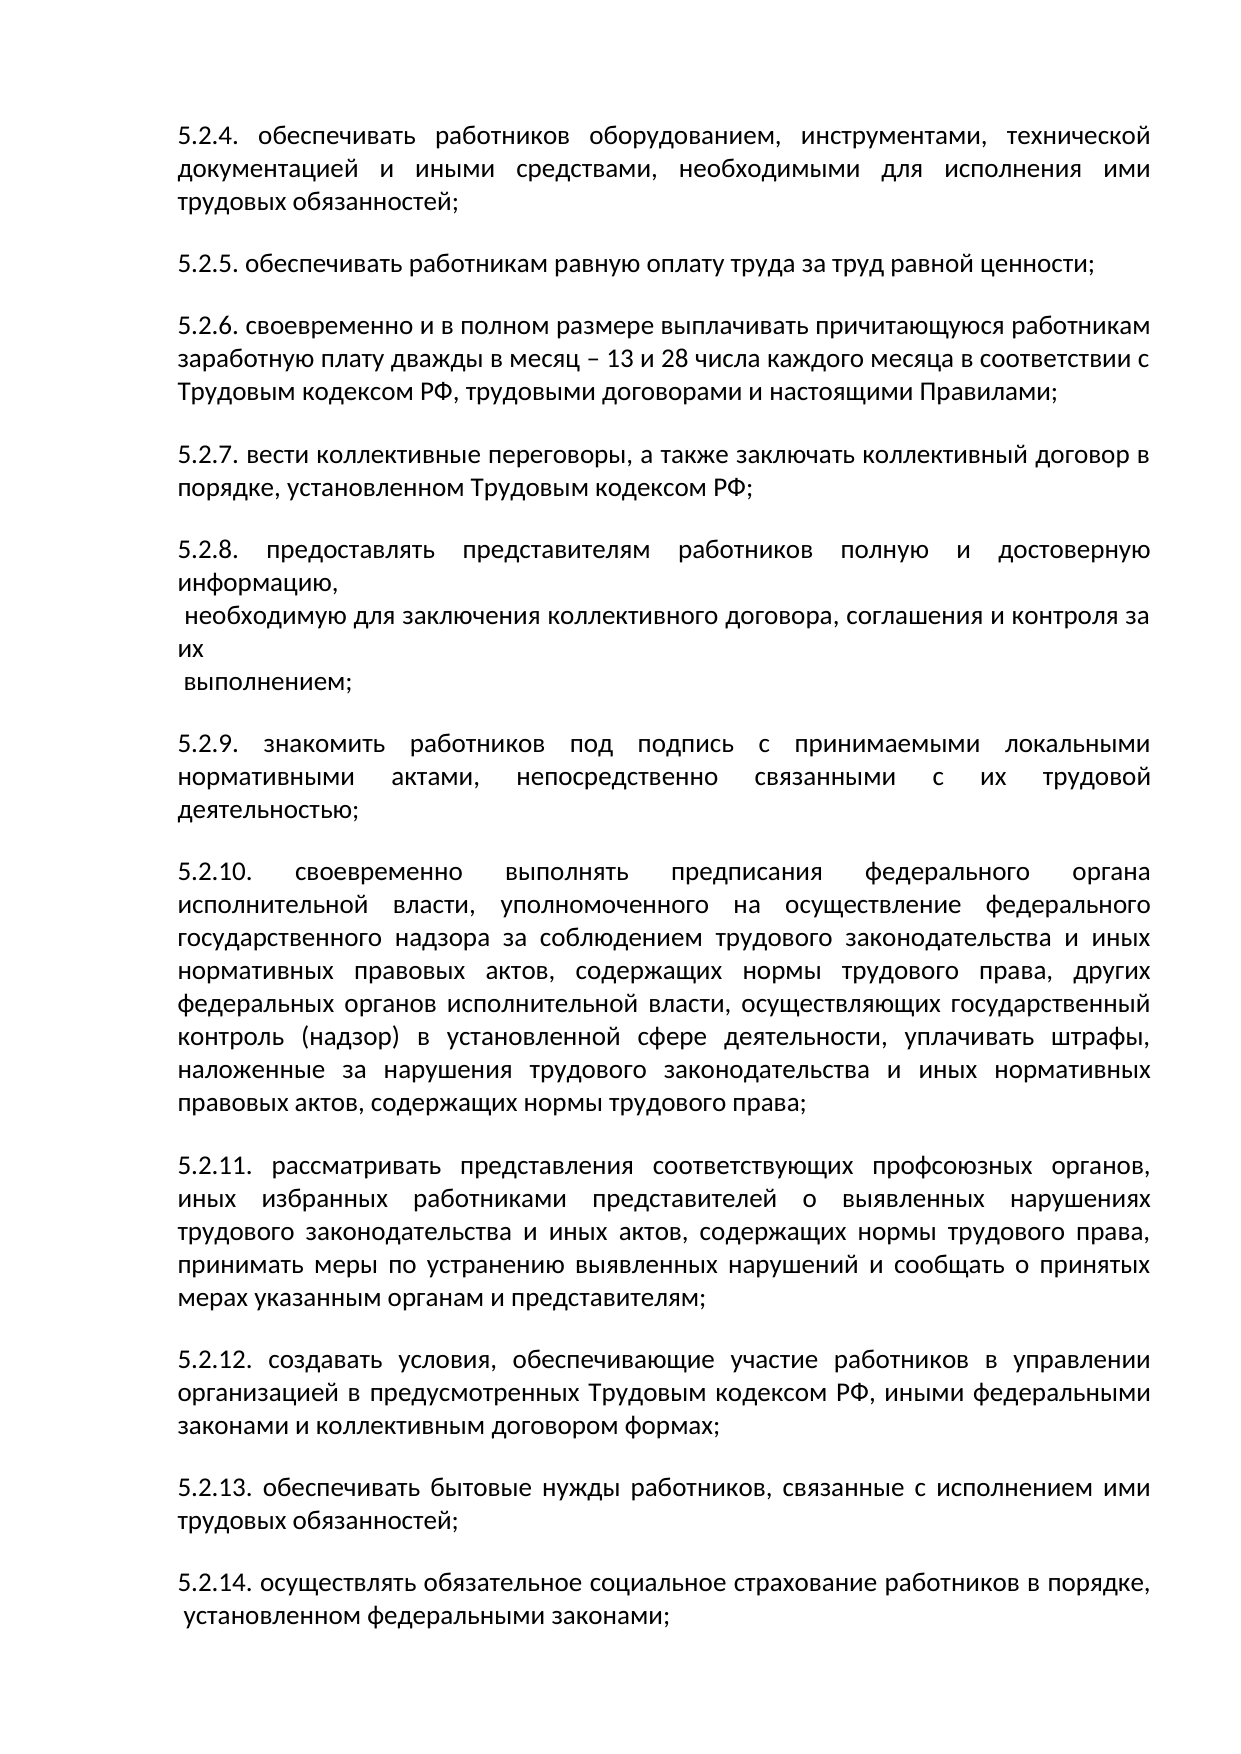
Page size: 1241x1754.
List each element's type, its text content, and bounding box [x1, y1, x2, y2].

text 5.2.14. осуществлять обязательное социальное страхование работников в порядке, установленном федеральными законами; [177, 1566, 1152, 1632]
text 5.2.8. предоставлять представителям работников полную и достоверную информацию, необходимую для заключения коллективного договора, соглашения и контроля за их выполнением; [177, 532, 1152, 697]
text 5.2.13. обеспечивать бытовые нужды работников, связанные с исполнением ими трудовых обязанностей; [177, 1470, 1152, 1536]
text 5.2.11. рассматривать представления соответствующих профсоюзных органов, иных избранных работниками представителей о выявленных нарушениях трудового законодательства и иных актов, содержащих нормы трудового права, принимать меры по устранению выявленных нарушений и сообщать о принятых мерах указанным органам и представителям; [177, 1148, 1152, 1313]
text 5.2.12. создавать условия, обеспечивающие участие работников в управлении организацией в предусмотренных Трудовым кодексом РФ, иными федеральными законами и коллективным договором формах; [177, 1342, 1152, 1441]
text 5.2.6. своевременно и в полном размере выплачивать причитающуюся работникам заработную плату дважды в месяц – 13 и 28 числа каждого месяца в соответствии с Трудовым кодексом РФ, трудовыми договорами и настоящими Правилами; [177, 308, 1152, 408]
text 5.2.9. знакомить работников под подпись с принимаемыми локальными нормативными актами, непосредственно связанными с их трудовой деятельностью; [177, 726, 1152, 825]
text 5.2.10. своевременно выполнять предписания федерального органа исполнительной власти, уполномоченного на осуществление федерального государственного надзора за соблюдением трудового законодательства и иных нормативных правовых актов, содержащих нормы трудового права, других федеральных органов исполнительной власти, осуществляющих государственный контроль (надзор) в установленной сфере деятельности, уплачивать штрафы, наложенные за нарушения трудового законодательства и иных нормативных правовых актов, содержащих нормы трудового права; [177, 854, 1152, 1119]
text 5.2.7. вести коллективные переговоры, а также заключать коллективный договор в порядке, установленном Трудовым кодексом РФ; [177, 437, 1152, 503]
text 5.2.5. обеспечивать работникам равную оплату труда за труд равной ценности; [177, 246, 1152, 279]
text 5.2.4. обеспечивать работников оборудованием, инструментами, технической документацией и иными средствами, необходимыми для исполнения ими трудовых обязанностей; [177, 118, 1152, 217]
